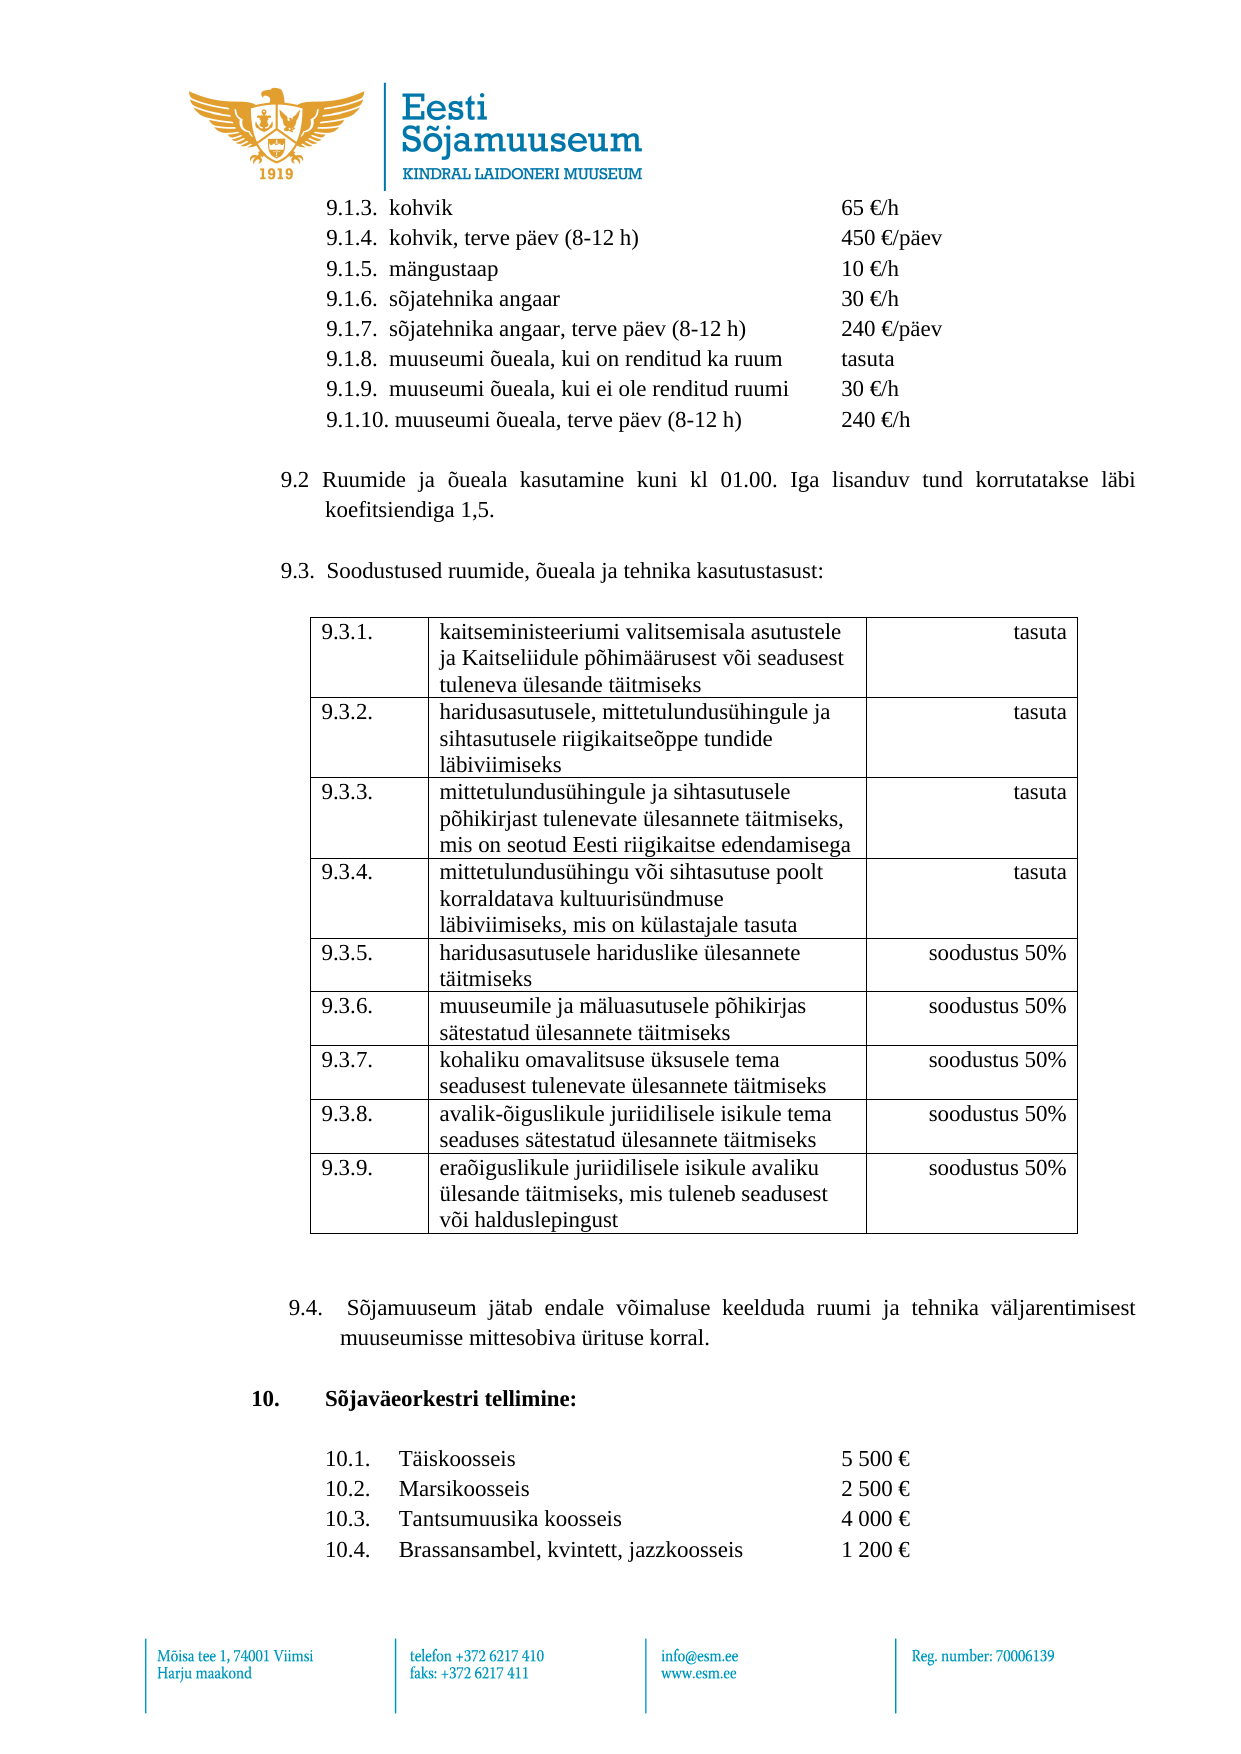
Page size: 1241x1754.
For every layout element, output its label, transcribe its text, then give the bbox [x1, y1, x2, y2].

table_cell soodustus 50% [867, 1046, 1077, 1099]
table_cell 9.3.9. [311, 1154, 428, 1233]
table_cell soodustus 50% [867, 992, 1077, 1045]
text 9.3. Soodustused ruumide, õueala ja tehnika kasutustasust: [281, 557, 1137, 583]
text 10.4. Brassansambel, kvintett, jazzkoosseis 1 200 € [177, 1536, 1137, 1562]
text 10. Sõjaväeorkestri tellimine: [177, 1385, 1137, 1411]
table_cell 9.3.8. [311, 1100, 428, 1152]
table_cell tasuta [867, 778, 1077, 857]
table_cell 9.3.7. [311, 1046, 428, 1099]
text 9.1.7. sõjatehnika angaar, terve päev (8-12 h) 240 €/päev [326, 315, 1137, 341]
table_cell mittetulundusühingu või sihtasutuse poolt korraldatava kultuurisündmuse läbiviimiseks, mis on külastajale tasuta [429, 859, 866, 937]
table_cell 9.3.3. [311, 778, 428, 857]
text 10.3. Tantsumuusika koosseis 4 000 € [177, 1506, 1137, 1532]
table_cell 9.3.6. [311, 992, 428, 1045]
table_cell 9.3.4. [311, 859, 428, 937]
table_cell mittetulundusühingule ja sihtasutusele põhikirjast tulenevate ülesannete täitmiseks, mis on seotud Eesti riigikaitse edendamisega [429, 778, 866, 857]
table_cell tasuta [867, 859, 1077, 937]
table_cell soodustus 50% [867, 1154, 1077, 1233]
text 10.2. Marsikoosseis 2 500 € [177, 1475, 1137, 1502]
table_cell muuseumile ja mäluasutusele põhikirjas sätestatud ülesannete täitmiseks [429, 992, 866, 1045]
table_cell 9.3.2. [311, 698, 428, 777]
table_header tasuta [867, 618, 1077, 697]
text 9.1.5. mängustaap 10 €/h [326, 254, 1137, 281]
table_cell kohaliku omavalitsuse üksusele tema seadusest tulenevate ülesannete täitmiseks [429, 1046, 866, 1099]
table_header kaitseministeeriumi valitsemisala asutustele ja Kaitseliidule põhimäärusest või seadusest tuleneva ülesande täitmiseks [429, 618, 866, 697]
text 9.1.10. muuseumi õueala, terve päev (8-12 h) 240 €/h [326, 406, 1137, 432]
picture [177, 73, 648, 195]
text 9.1.3. kohvik 65 €/h [326, 194, 1137, 221]
text 10.1. Täiskoosseis 5 500 € [177, 1445, 1137, 1471]
table_cell 9.3.5. [311, 939, 428, 991]
picture [0, 1591, 1241, 1754]
text 9.2 Ruumide ja õueala kasutamine kuni kl 01.00. Iga lisanduv tund korrutatakse läbi koefitsiendiga 1,5. [281, 466, 1137, 523]
text 9.4. Sõjamuuseum jätab endale võimaluse keelduda ruumi ja tehnika väljarentimisest muuseumisse mittesobiva ürituse korral. [288, 1294, 1137, 1351]
table_cell soodustus 50% [867, 939, 1077, 991]
table_cell tasuta [867, 698, 1077, 777]
text 9.1.4. kohvik, terve päev (8-12 h) 450 €/päev [326, 224, 1137, 251]
table_cell haridusasutusele hariduslike ülesannete täitmiseks [429, 939, 866, 991]
text 9.1.6. sõjatehnika angaar 30 €/h [326, 285, 1137, 311]
text 9.1.8. muuseumi õueala, kui on renditud ka ruum tasuta [326, 345, 1137, 372]
table_cell avalik-õiguslikule juriidilisele isikule tema seaduses sätestatud ülesannete täitmiseks [429, 1100, 866, 1152]
table_cell soodustus 50% [867, 1100, 1077, 1152]
table_cell eraõiguslikule juriidilisele isikule avaliku ülesande täitmiseks, mis tuleneb seadusest või halduslepingust [429, 1154, 866, 1233]
table_header 9.3.1. [311, 618, 428, 697]
text 9.1.9. muuseumi õueala, kui ei ole renditud ruumi 30 €/h [326, 375, 1137, 402]
table_cell haridusasutusele, mittetulundusühingule ja sihtasutusele riigikaitseõppe tundide läbiviimiseks [429, 698, 866, 777]
